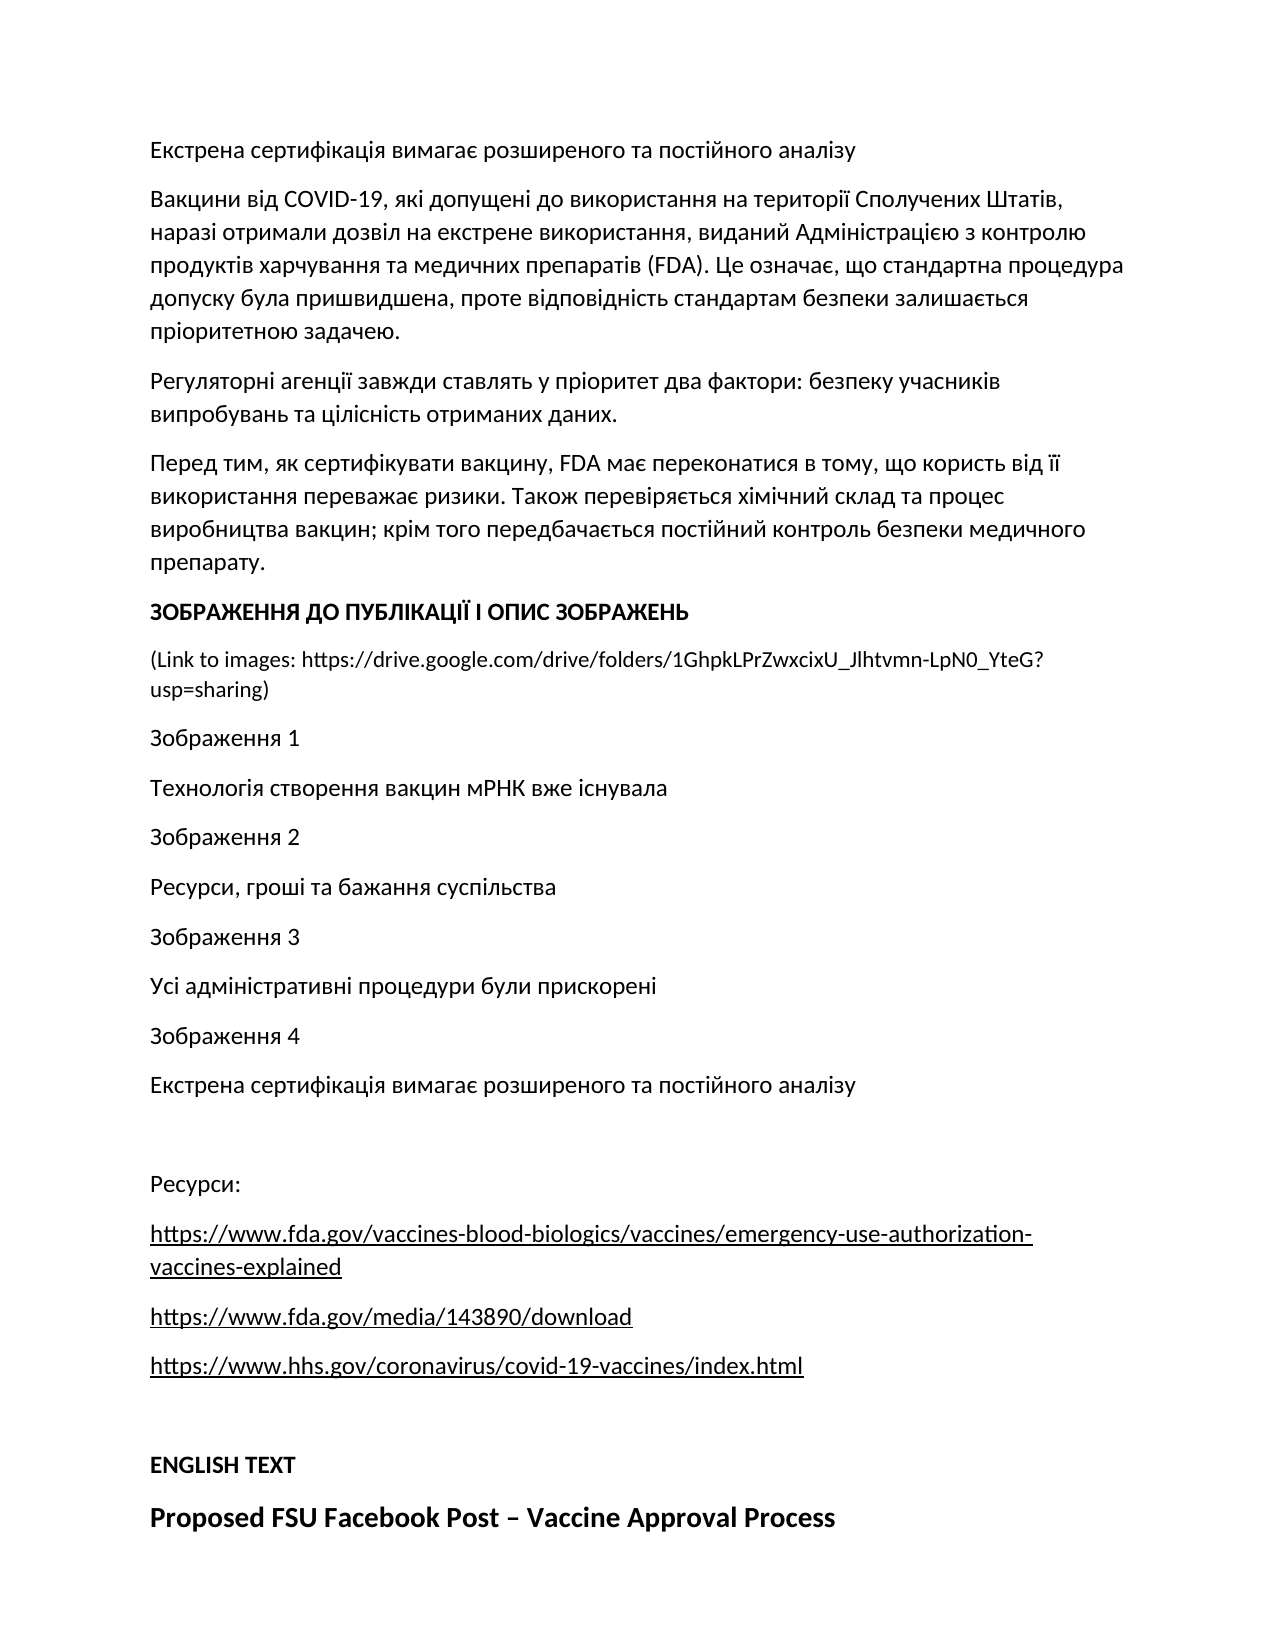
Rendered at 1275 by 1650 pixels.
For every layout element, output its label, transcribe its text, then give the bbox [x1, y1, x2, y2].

text ЗОБРАЖЕННЯ ДО ПУБЛІКАЦІЇ І ОПИС ЗОБРАЖЕНЬ [150, 596, 1125, 626]
text Ресурси, гроші та бажання суспільства [150, 871, 1125, 902]
text Зображення 4 [150, 1020, 1125, 1050]
text Перед тим, як сертифікувати вакцину, FDA має переконатися в тому, що користь від її використання переважає ризики. Також перевіряється хімічний склад та процес виробництва вакцин; крім того передбачається постійний контроль безпеки медичного препарату. [150, 447, 1125, 577]
text Усі адміністративні процедури були прискорені [150, 970, 1125, 1001]
text Ресурси: [150, 1168, 1125, 1199]
text https://www.fda.gov/media/143890/download [150, 1301, 1125, 1331]
text Екстрена сертифікація вимагає розширеного та постійного аналізу [150, 134, 1125, 164]
text Вакцини від COVID-19, які допущені до використання на території Сполучених Штатів, наразі отримали дозвіл на екстрене використання, виданий Адміністрацією з контролю продуктів харчування та медичних препаратів (FDA). Це означає, що стандартна процедура допуску була пришвидшена, проте відповідність стандартам безпеки залишається пріоритетною задачею. [150, 183, 1125, 346]
text Технологія створення вакцин мРНК вже існувала [150, 772, 1125, 802]
text Зображення 3 [150, 921, 1125, 951]
text Proposed FSU Facebook Post – Vaccine Approval Process [150, 1499, 1125, 1534]
text ENGLISH TEXT [150, 1449, 1125, 1480]
text Екстрена сертифікація вимагає розширеного та постійного аналізу [150, 1069, 1125, 1100]
text Зображення 2 [150, 821, 1125, 852]
text https://www.hhs.gov/coronavirus/covid-19-vaccines/index.html [150, 1350, 1125, 1381]
text Регуляторні агенції завжди ставлять у пріоритет два фактори: безпеку учасників випробувань та цілісність отриманих даних. [150, 365, 1125, 428]
text Зображення 1 [150, 722, 1125, 753]
text https://www.fda.gov/vaccines-blood-biologics/vaccines/emergency-use-authorization-vaccines-explained [150, 1218, 1125, 1282]
text (Link to images: https://drive.google.com/drive/folders/1GhpkLPrZwxcixU_Jlhtvmn-LpN0_YteG?usp=sharing) [150, 645, 1125, 703]
